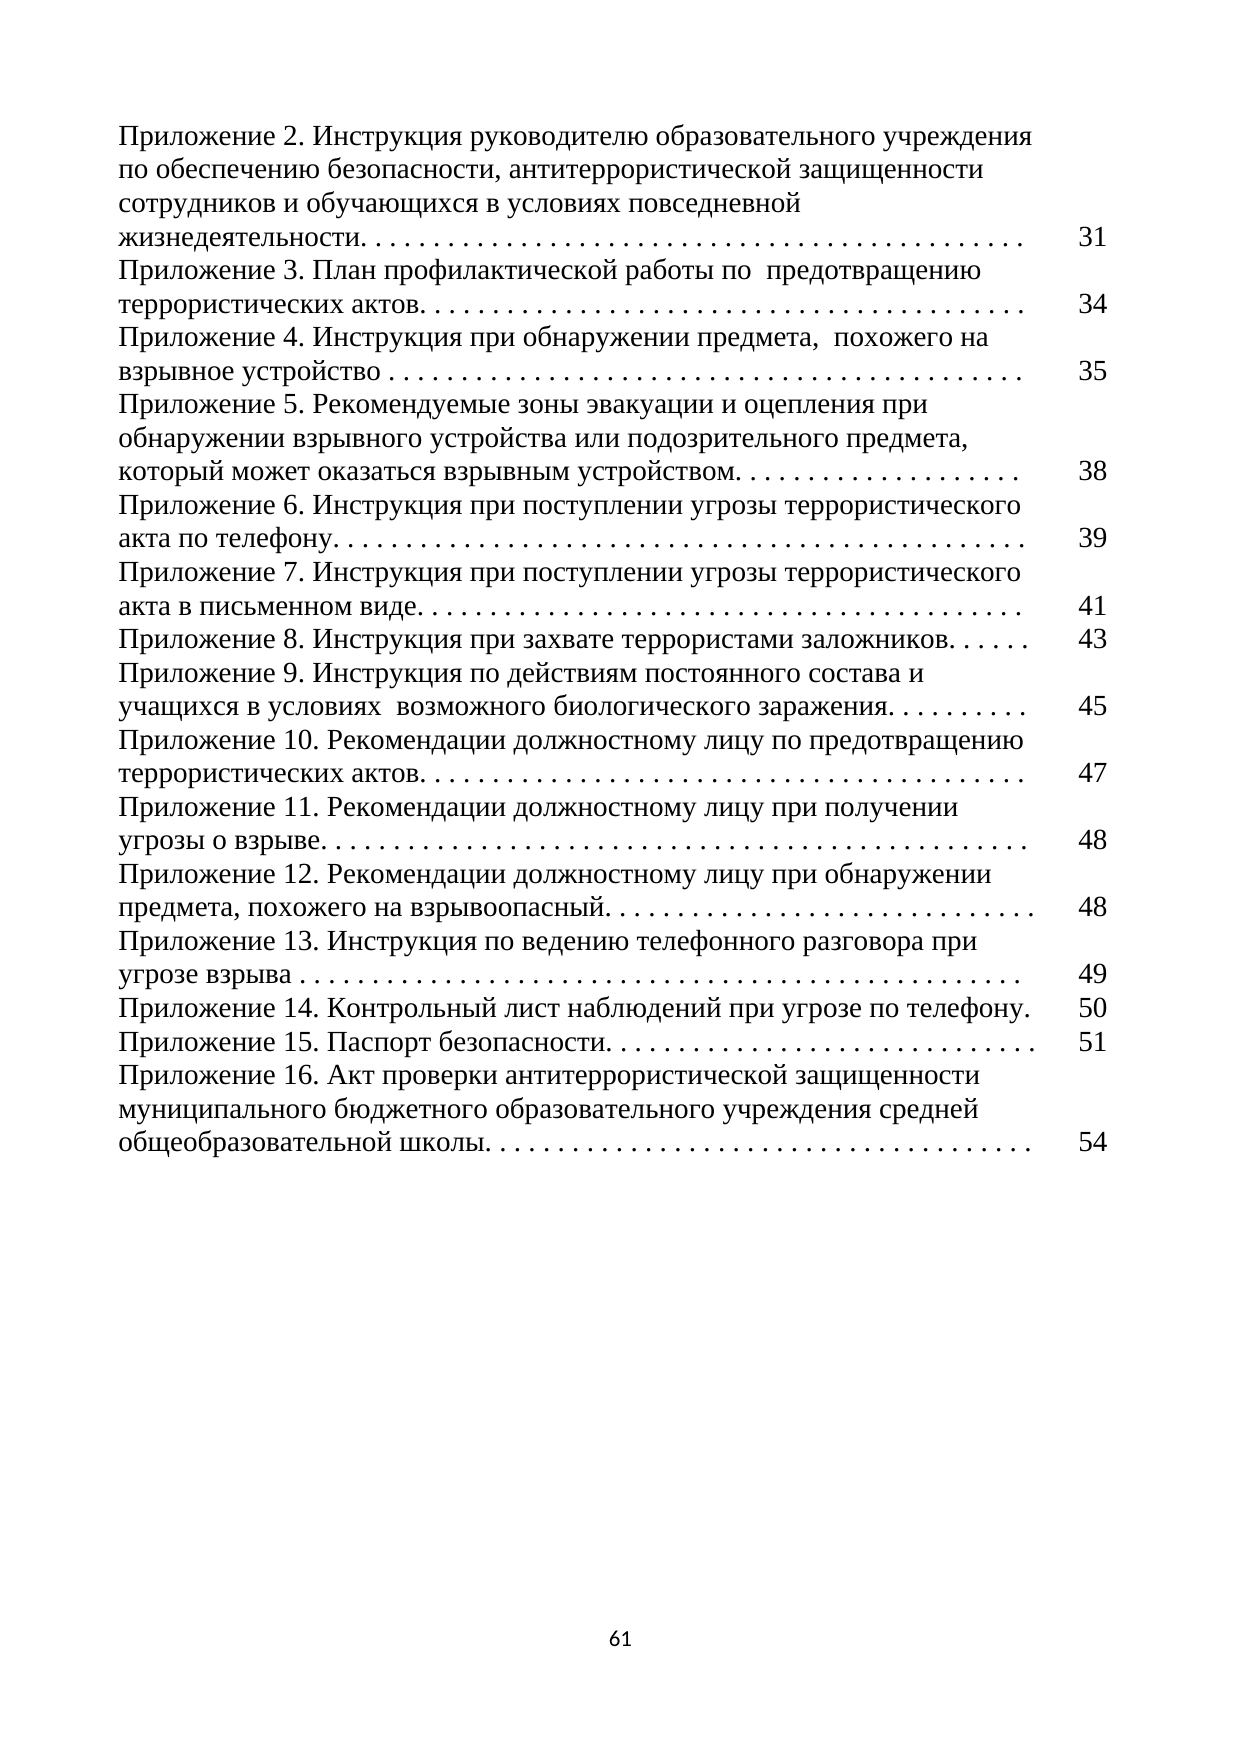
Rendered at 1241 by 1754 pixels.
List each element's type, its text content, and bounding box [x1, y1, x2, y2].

table_cell 48 [1048, 789, 1137, 856]
table_cell Приложение 16. Акт проверки антитеррористической защищенности муниципального бюджетного образовательного учреждения средней общеобразовательной школы. . . . . . . . . . . . . . . . . . . . . . . . . . . . . . . . . . . . . . [107, 1057, 1048, 1158]
table_cell Приложение 12. Рекомендации должностному лицу при обнаружении предмета, похожего на взрывоопасный. . . . . . . . . . . . . . . . . . . . . . . . . . . . . . [107, 856, 1048, 923]
table_cell Приложение 8. Инструкция при захвате террористами заложников. . . . . . [107, 621, 1048, 655]
table_cell 38 [1048, 386, 1137, 487]
table_cell 48 [1048, 856, 1137, 923]
table_cell 47 [1048, 722, 1137, 789]
table_cell 43 [1048, 621, 1137, 655]
table_cell Приложение 4. Инструкция при обнаружении предмета, похожего на взрывное устройство . . . . . . . . . . . . . . . . . . . . . . . . . . . . . . . . . . . . . . . . . . . . [107, 319, 1048, 386]
table_cell 34 [1048, 252, 1137, 319]
table_cell Приложение 14. Контрольный лист наблюдений при угрозе по телефону. [107, 990, 1048, 1024]
table_cell 45 [1048, 655, 1137, 722]
table_cell Приложение 13. Инструкция по ведению телефонного разговора при угрозе взрыва . . . . . . . . . . . . . . . . . . . . . . . . . . . . . . . . . . . . . . . . . . . . . . . . . . [107, 923, 1048, 990]
table_cell Приложение 15. Паспорт безопасности. . . . . . . . . . . . . . . . . . . . . . . . . . . . . . [107, 1024, 1048, 1057]
table_cell Приложение 2. Инструкция руководителю образовательного учреждения по обеспечению безопасности, антитеррористической защищенности сотрудников и обучающихся в условиях повседневной жизнедеятельности. . . . . . . . . . . . . . . . . . . . . . . . . . . . . . . . . . . . . . . . . . . . . . [107, 118, 1048, 252]
table_cell 39 [1048, 487, 1137, 554]
table_cell 51 [1048, 1024, 1137, 1057]
table_cell 31 [1048, 118, 1137, 252]
table_cell 50 [1048, 990, 1137, 1024]
table_cell Приложение 11. Рекомендации должностному лицу при получении угрозы о взрыве. . . . . . . . . . . . . . . . . . . . . . . . . . . . . . . . . . . . . . . . . . . . . . . . . [107, 789, 1048, 856]
table_cell Приложение 6. Инструкция при поступлении угрозы террористического акта по телефону. . . . . . . . . . . . . . . . . . . . . . . . . . . . . . . . . . . . . . . . . . . . . . . . [107, 487, 1048, 554]
table_cell 49 [1048, 923, 1137, 990]
table_cell Приложение 3. План профилактической работы по предотвращению террористических актов. . . . . . . . . . . . . . . . . . . . . . . . . . . . . . . . . . . . . . . . . . [107, 252, 1048, 319]
table_cell 35 [1048, 319, 1137, 386]
table_cell Приложение 7. Инструкция при поступлении угрозы террористического акта в письменном виде. . . . . . . . . . . . . . . . . . . . . . . . . . . . . . . . . . . . . . . . . . [107, 554, 1048, 621]
table_cell Приложение 10. Рекомендации должностному лицу по предотвращению террористических актов. . . . . . . . . . . . . . . . . . . . . . . . . . . . . . . . . . . . . . . . . . [107, 722, 1048, 789]
table_cell 41 [1048, 554, 1137, 621]
table_cell 54 [1048, 1057, 1137, 1158]
table_cell Приложение 9. Инструкция по действиям постоянного состава и учащихся в условиях возможного биологического заражения. . . . . . . . . . [107, 655, 1048, 722]
table_cell Приложение 5. Рекомендуемые зоны эвакуации и оцепления при обнаружении взрывного устройства или подозрительного предмета, который может оказаться взрывным устройством. . . . . . . . . . . . . . . . . . . . [107, 386, 1048, 487]
